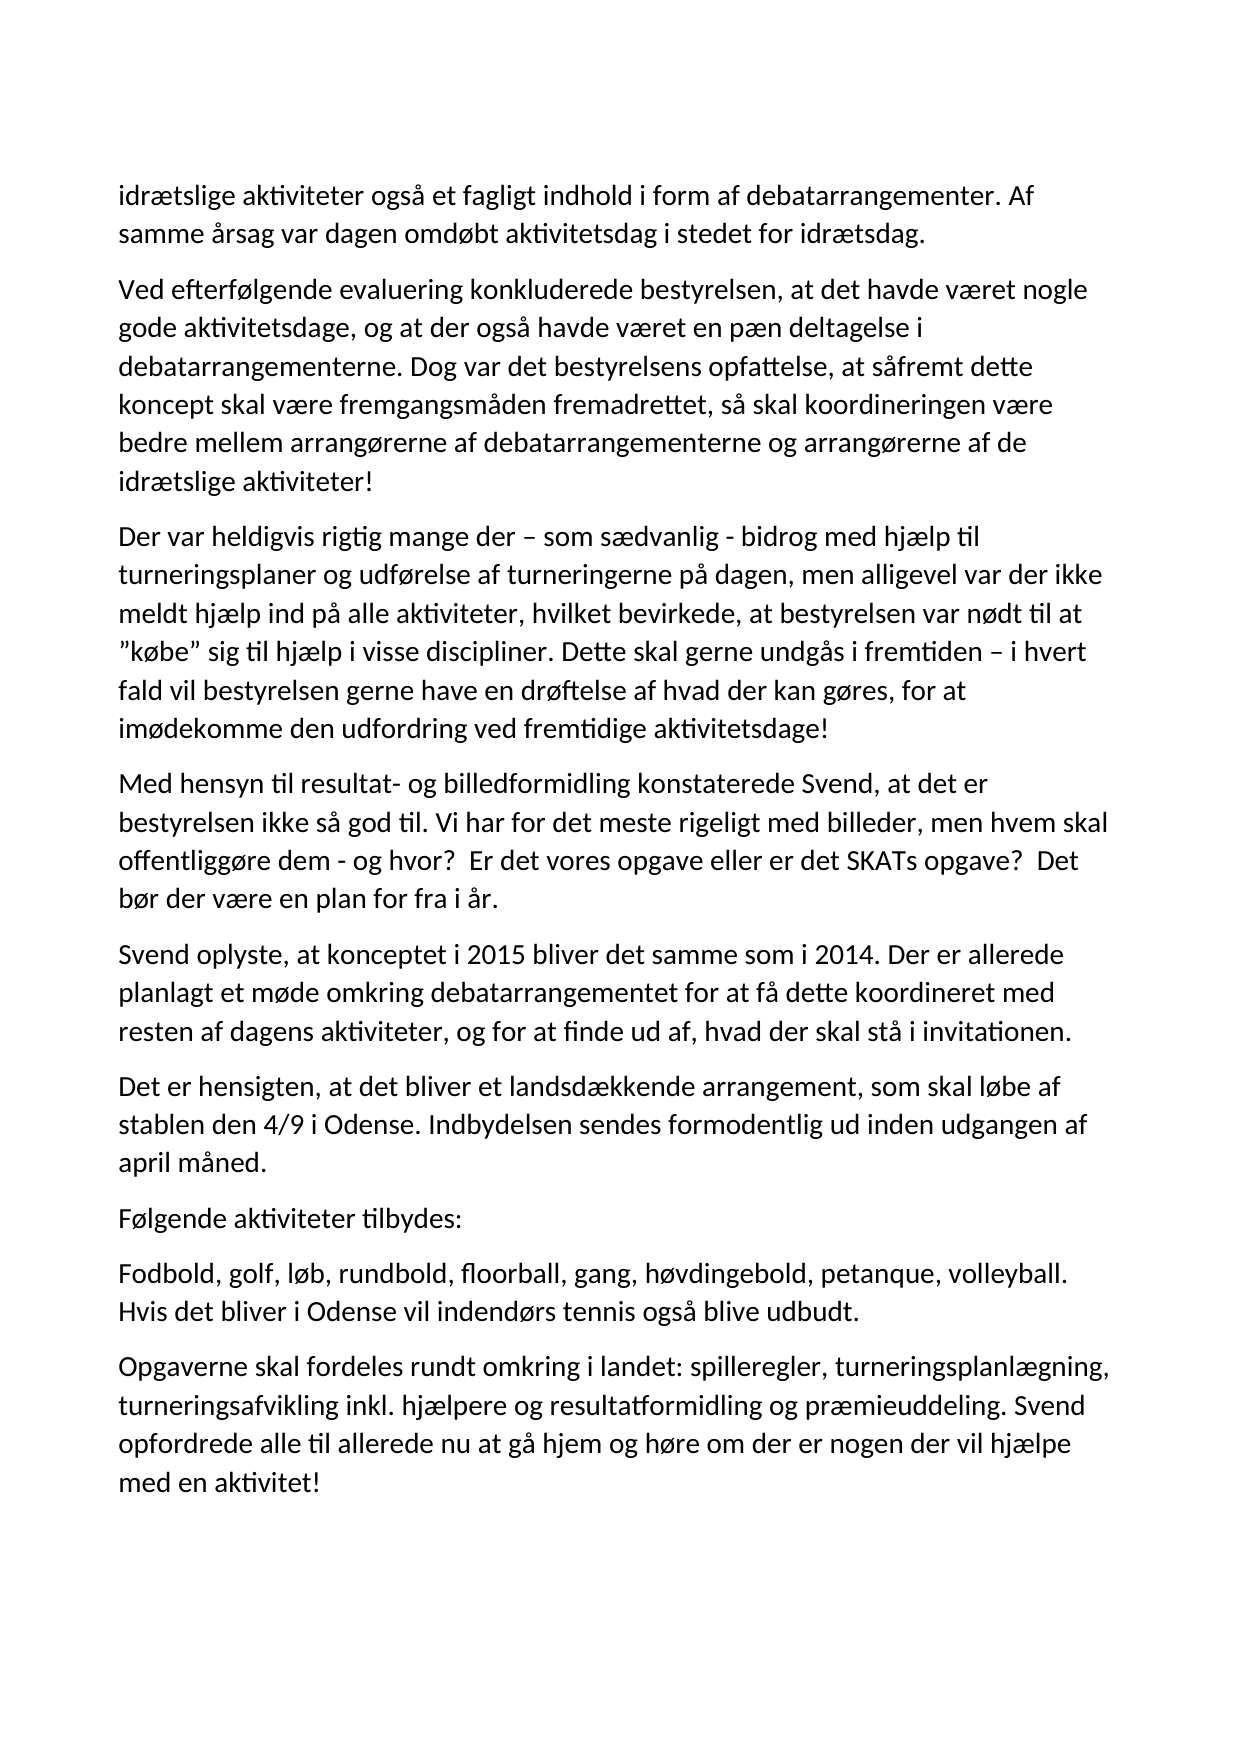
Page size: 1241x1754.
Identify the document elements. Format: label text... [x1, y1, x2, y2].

text Fodbold, golf, løb, rundbold, floorball, gang, høvdingebold, petanque, volleyball. Hvis det bliver i Odense vil indendørs tennis også blive udbudt. [118, 1255, 1122, 1329]
text Ved efterfølgende evaluering konkluderede bestyrelsen, at det havde været nogle gode aktivitetsdage, og at der også havde været en pæn deltagelse i debatarrangementerne. Dog var det bestyrelsens opfattelse, at såfremt dette koncept skal være fremgangsmåden fremadrettet, så skal koordineringen være bedre mellem arrangørerne af debatarrangementerne og arrangørerne af de idrætslige aktiviteter! [118, 271, 1122, 498]
text Der var heldigvis rigtig mange der – som sædvanlig - bidrog med hjælp til turneringsplaner og udførelse af turneringerne på dagen, men alligevel var der ikke meldt hjælp ind på alle aktiviteter, hvilket bevirkede, at bestyrelsen var nødt til at ”købe” sig til hjælp i visse discipliner. Dette skal gerne undgås i fremtiden – i hvert fald vil bestyrelsen gerne have en drøftelse af hvad der kan gøres, for at imødekomme den udfordring ved fremtidige aktivitetsdage! [118, 518, 1122, 746]
text Svend oplyste, at konceptet i 2015 bliver det samme som i 2014. Der er allerede planlagt et møde omkring debatarrangementet for at få dette koordineret med resten af dagens aktiviteter, og for at finde ud af, hvad der skal stå i invitationen. [118, 936, 1122, 1048]
text Det er hensigten, at det bliver et landsdækkende arrangement, som skal løbe af stablen den 4/9 i Odense. Indbydelsen sendes formodentlig ud inden udgangen af april måned. [118, 1068, 1122, 1180]
text Opgaverne skal fordeles rundt omkring i landet: spilleregler, turneringsplanlægning, turneringsafvikling inkl. hjælpere og resultatformidling og præmieuddeling. Svend opfordrede alle til allerede nu at gå hjem og høre om der er nogen der vil hjælpe med en aktivitet! [118, 1348, 1122, 1499]
text Med hensyn til resultat- og billedformidling konstaterede Svend, at det er bestyrelsen ikke så god til. Vi har for det meste rigeligt med billeder, men hvem skal offentliggøre dem - og hvor? Er det vores opgave eller er det SKATs opgave? Det bør der være en plan for fra i år. [118, 765, 1122, 916]
text Følgende aktiviteter tilbydes: [118, 1200, 1122, 1235]
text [118, 177, 1122, 251]
